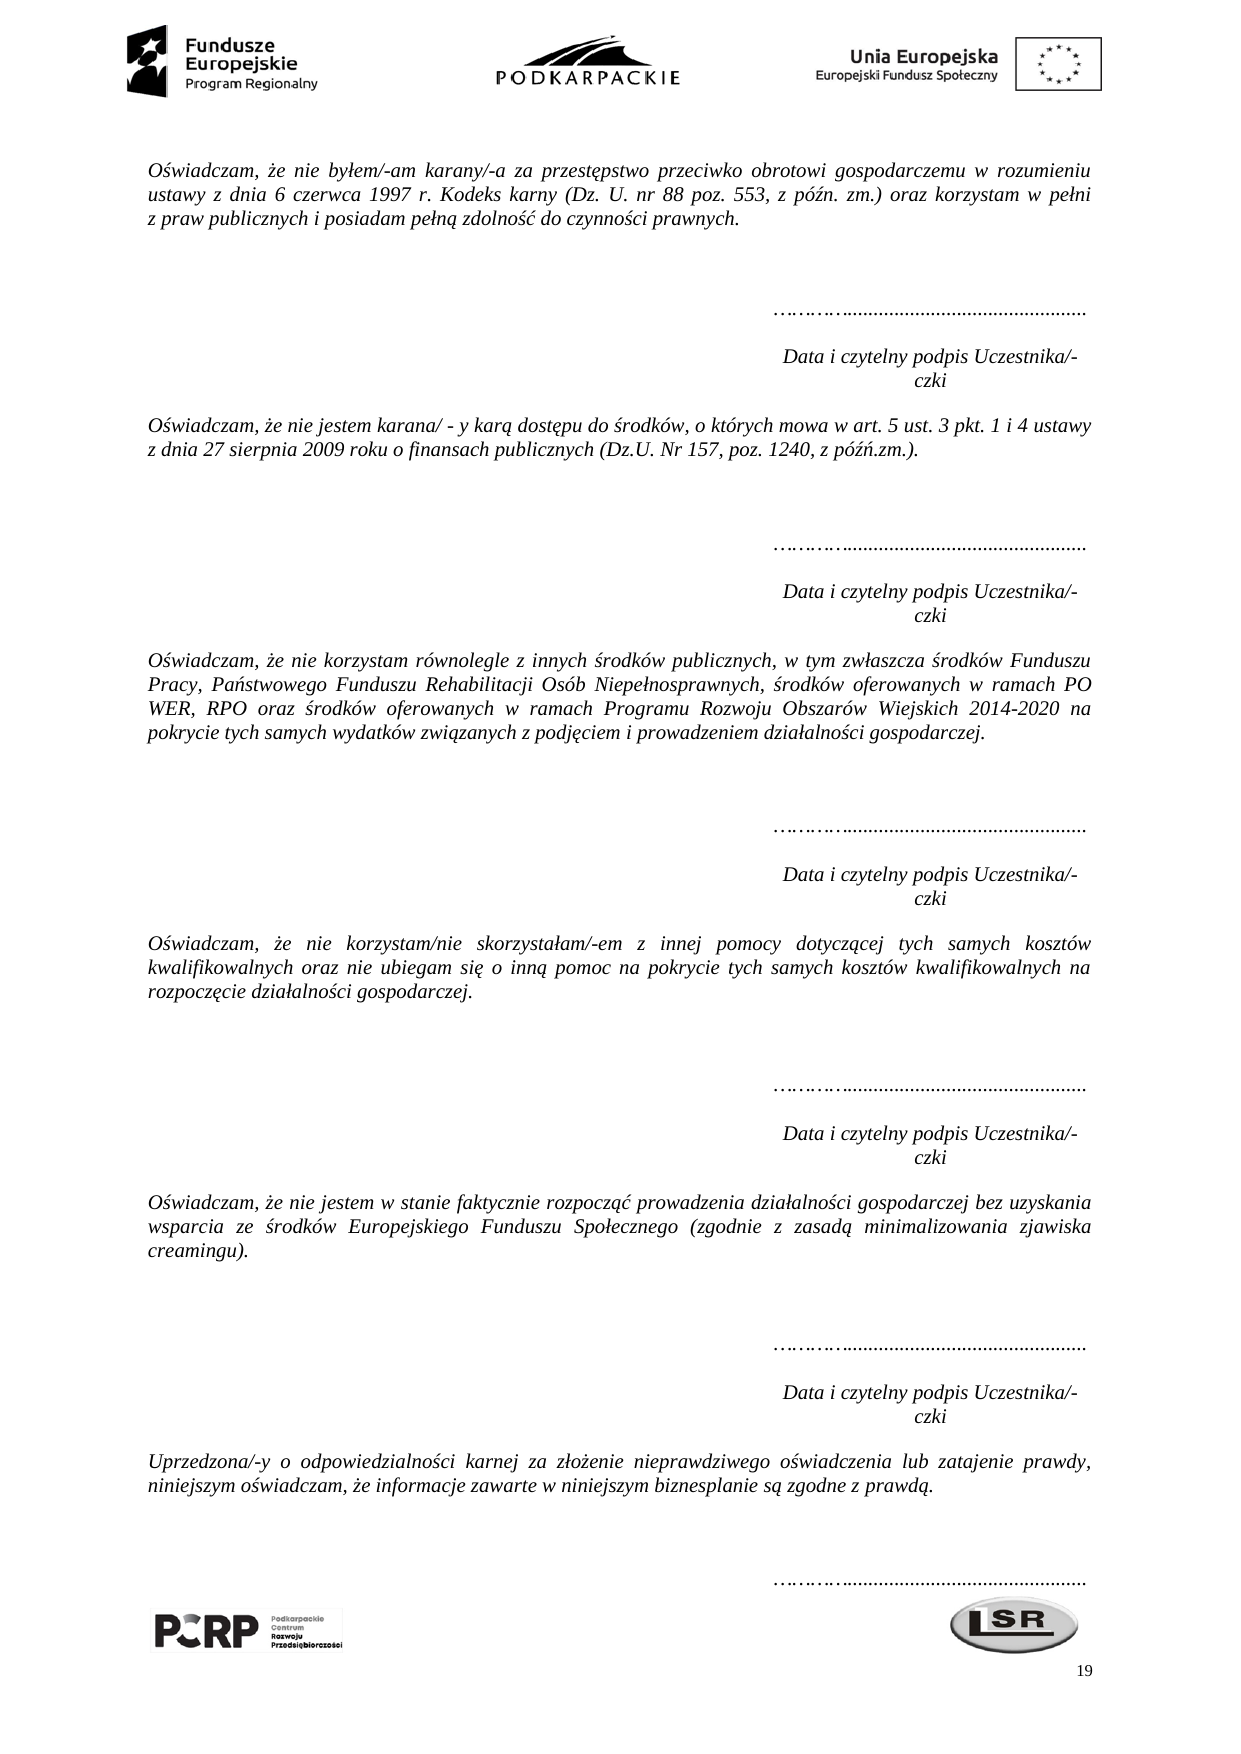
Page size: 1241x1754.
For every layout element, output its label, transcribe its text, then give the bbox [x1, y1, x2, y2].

text ………….............................................. [768, 296, 1093, 320]
picture [459, 18, 714, 97]
text Oświadczam, że nie byłem/-am karany/-a za przestępstwo przeciwko obrotowi gospodarczemu w rozumieniu ustawy z dnia 6 czerwca 1997 r. Kodeks karny (Dz. U. nr 88 poz. 553, z późn. zm.) oraz korzystam w pełni z praw publicznych i posiadam pełną zdolność do czynności prawnych. [148, 158, 1093, 230]
picture [807, 35, 1105, 92]
text Uprzedzona/-y o odpowiedzialności karnej za złożenie nieprawdziwego oświadczenia lub zatajenie prawdy, niniejszym oświadczam, że informacje zawarte w niniejszym biznesplanie są zgodne z prawdą. [148, 1448, 1093, 1497]
text ………….............................................. [768, 813, 1093, 837]
text ………….............................................. [768, 1566, 1093, 1590]
text Data i czytelny podpis Uczestnika/-czki [768, 344, 1093, 392]
picture [112, 23, 334, 99]
text Oświadczam, że nie korzystam/nie skorzystałam/-em z innej pomocy dotyczącej tych samych kosztów kwalifikowalnych oraz nie ubiegam się o inną pomoc na pokrycie tych samych kosztów kwalifikowalnych na rozpoczęcie działalności gospodarczej. [148, 931, 1093, 1003]
text Data i czytelny podpis Uczestnika/-czki [768, 1379, 1093, 1428]
text ………….............................................. [768, 1072, 1093, 1096]
text Data i czytelny podpis Uczestnika/-czki [768, 579, 1093, 627]
text Oświadczam, że nie korzystam równolegle z innych środków publicznych, w tym zwłaszcza środków Funduszu Pracy, Państwowego Funduszu Rehabilitacji Osób Niepełnosprawnych, środków oferowanych w ramach PO WER, RPO oraz środków oferowanych w ramach Programu Rozwoju Obszarów Wiejskich 2014-2020 na pokrycie tych samych wydatków związanych z podjęciem i prowadzeniem działalności gospodarczej. [148, 648, 1093, 744]
text Oświadczam, że nie jestem w stanie faktycznie rozpocząć prowadzenia działalności gospodarczej bez uzyskania wsparcia ze środków Europejskiego Funduszu Społecznego (zgodnie z zasadą minimalizowania zjawiska creamingu). [148, 1190, 1093, 1262]
text Data i czytelny podpis Uczestnika/-czki [768, 1121, 1093, 1169]
text Oświadczam, że nie jestem karana/ - y karą dostępu do środków, o których mowa w art. 5 ust. 3 pkt. 1 i 4 ustawy z dnia 27 sierpnia 2009 roku o finansach publicznych (Dz.U. Nr 157, poz. 1240, z późń.zm.). [148, 413, 1093, 461]
text ………….............................................. [768, 1331, 1093, 1355]
picture [147, 1591, 350, 1660]
picture [942, 1590, 1085, 1661]
text Data i czytelny podpis Uczestnika/-czki [768, 862, 1093, 910]
text ………….............................................. [768, 531, 1093, 554]
